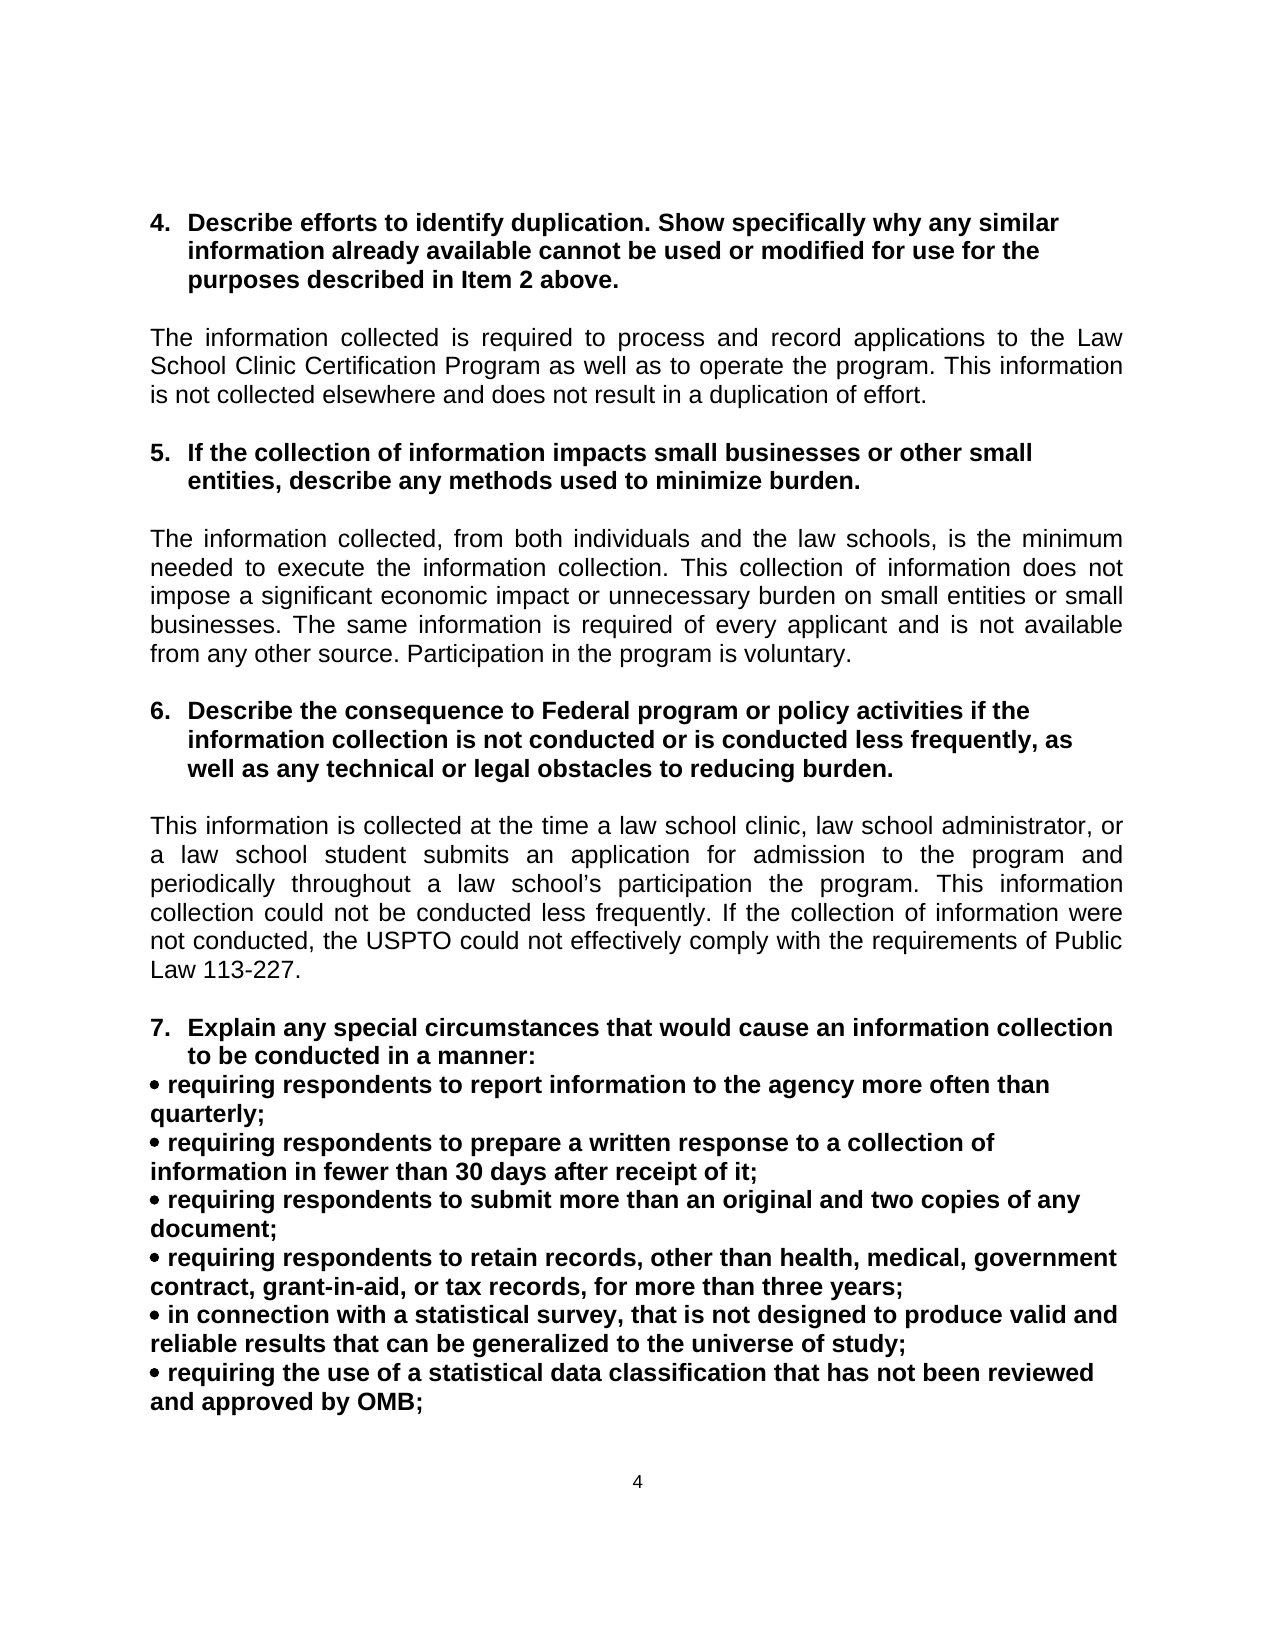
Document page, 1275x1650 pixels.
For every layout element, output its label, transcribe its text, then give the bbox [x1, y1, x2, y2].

list Describe the consequence to Federal program or policy activities if the information collection is not conducted or is conducted less frequently, as well as any technical or legal obstacles to reducing burden. [150, 696, 1125, 782]
list If the collection of information impacts small businesses or other small entities, describe any methods used to minimize burden. [150, 437, 1125, 495]
list Explain any special circumstances that would cause an information collection to be conducted in a manner: [150, 1012, 1125, 1070]
list Describe efforts to identify duplication. Show specifically why any similar information already available cannot be used or modified for use for the purposes described in Item 2 above. [150, 207, 1125, 294]
text requiring respondents to submit more than an original and two copies of any document; [150, 1185, 1125, 1243]
text requiring respondents to prepare a written response to a collection of information in fewer than 30 days after receipt of it; [150, 1128, 1125, 1185]
text requiring respondents to report information to the agency more often than quarterly; [150, 1070, 1125, 1128]
text This information is collected at the time a law school clinic, law school administrator, or a law school student submits an application for admission to the program and periodically throughout a law school’s participation the program. This information collection could not be conducted less frequently. If the collection of information were not conducted, the USPTO could not effectively comply with the requirements of Public Law 113-227. [150, 811, 1125, 984]
text The information collected, from both individuals and the law schools, is the minimum needed to execute the information collection. This collection of information does not impose a significant economic impact or unnecessary burden on small entities or small businesses. The same information is required of every applicant and is not available from any other source. Participation in the program is voluntary. [150, 524, 1125, 667]
text The information collected is required to process and record applications to the Law School Clinic Certification Program as well as to operate the program. This information is not collected elsewhere and does not result in a duplication of effort. [150, 322, 1125, 409]
text requiring respondents to retain records, other than health, medical, government contract, grant-in-aid, or tax records, for more than three years; [150, 1243, 1125, 1300]
text in connection with a statistical survey, that is not designed to produce valid and reliable results that can be generalized to the universe of study; [150, 1300, 1125, 1358]
text requiring the use of a statistical data classification that has not been reviewed and approved by OMB; [150, 1358, 1125, 1416]
